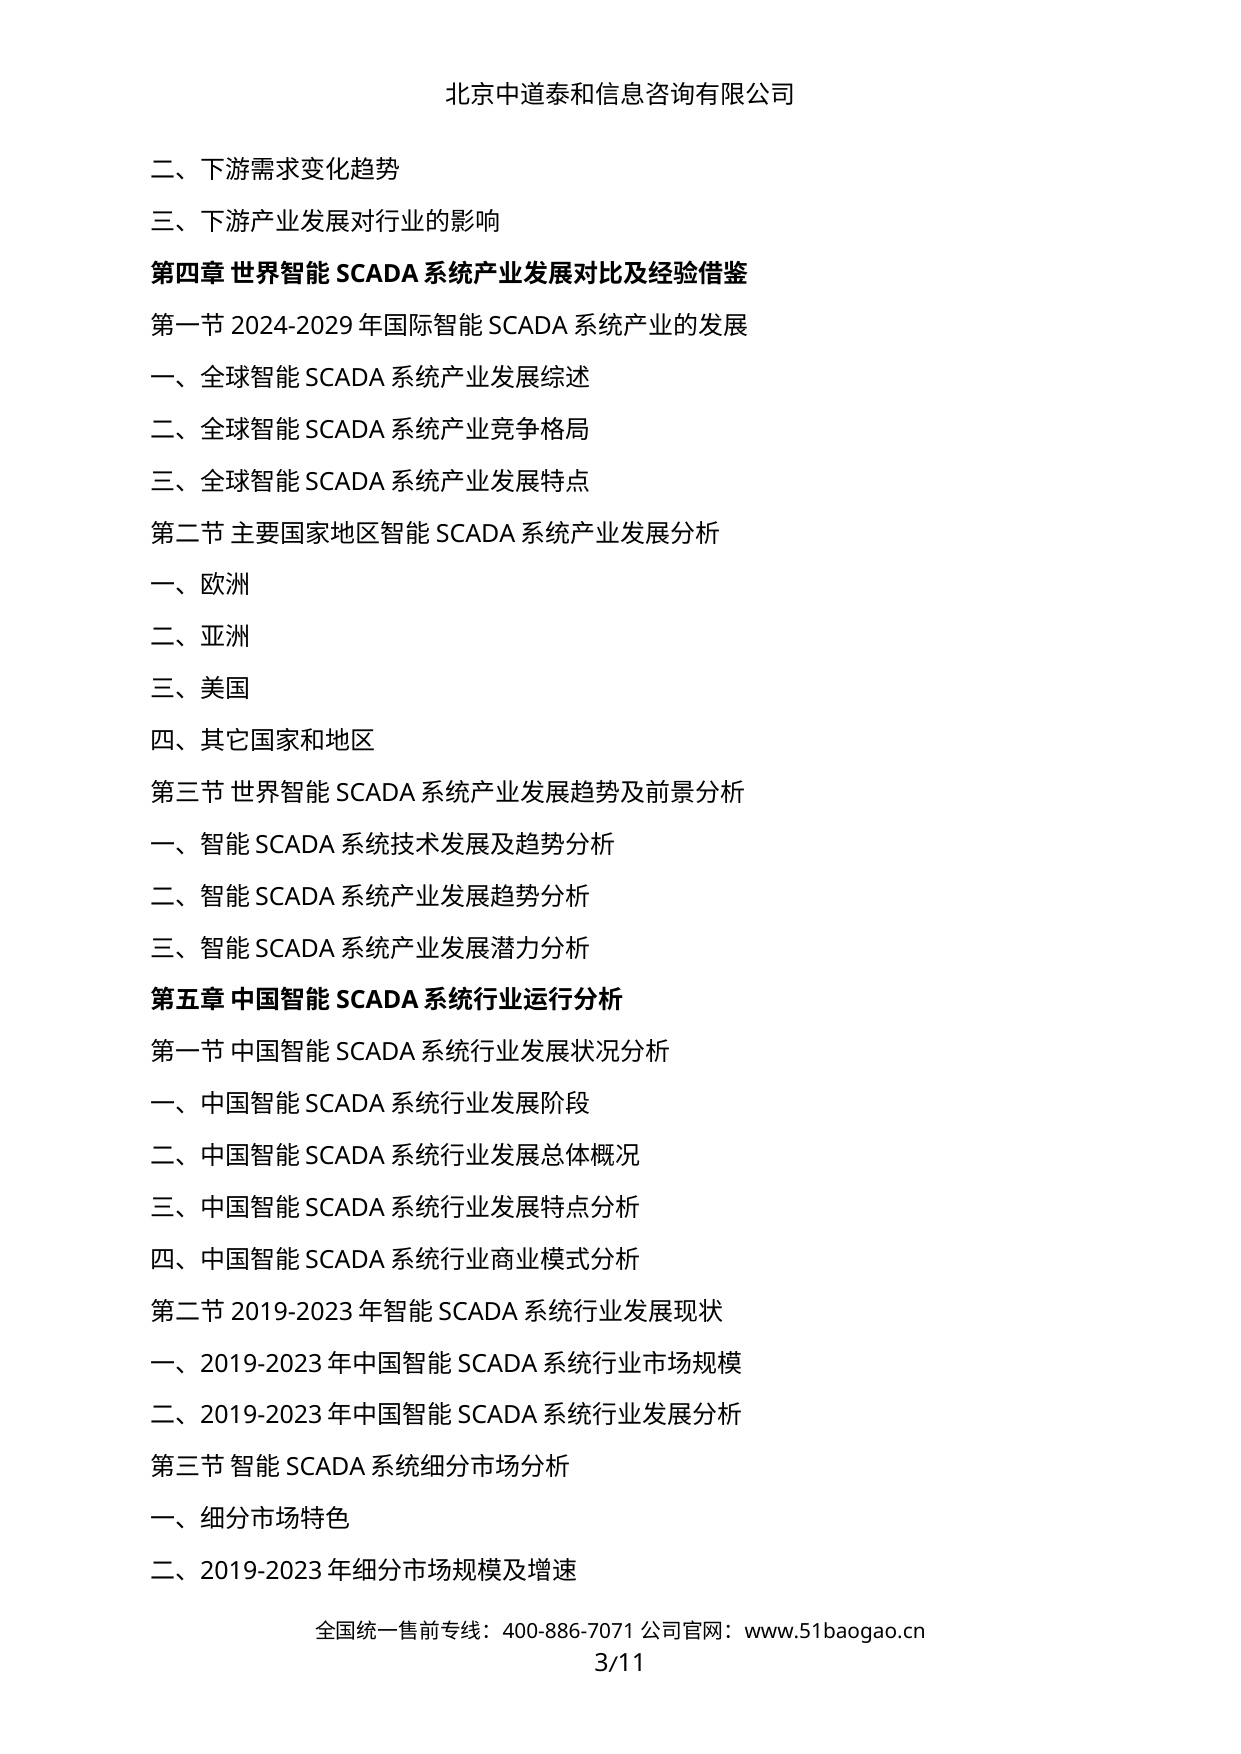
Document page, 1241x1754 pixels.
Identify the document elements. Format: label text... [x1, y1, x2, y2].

text 三、下游产业发展对行业的影响 [150, 202, 1090, 238]
text 三、智能SCADA系统产业发展潜力分析 [150, 928, 1090, 964]
text 第三节 世界智能SCADA系统产业发展趋势及前景分析 [150, 772, 1090, 809]
text 四、中国智能SCADA系统行业商业模式分析 [150, 1239, 1090, 1276]
text 第五章 中国智能SCADA系统行业运行分析 [150, 980, 1090, 1016]
text 二、下游需求变化趋势 [150, 150, 1090, 186]
text 一、中国智能SCADA系统行业发展阶段 [150, 1084, 1090, 1120]
text 一、智能SCADA系统技术发展及趋势分析 [150, 824, 1090, 861]
text 第一节 中国智能SCADA系统行业发展状况分析 [150, 1032, 1090, 1068]
text 三、全球智能SCADA系统产业发展特点 [150, 461, 1090, 497]
text 四、其它国家和地区 [150, 721, 1090, 757]
text 第二节 2019-2023年智能SCADA系统行业发展现状 [150, 1291, 1090, 1327]
text 第二节 主要国家地区智能SCADA系统产业发展分析 [150, 513, 1090, 549]
text 一、全球智能SCADA系统产业发展综述 [150, 357, 1090, 394]
text 二、智能SCADA系统产业发展趋势分析 [150, 876, 1090, 912]
text 第三节 智能SCADA系统细分市场分析 [150, 1447, 1090, 1483]
text 一、细分市场特色 [150, 1499, 1090, 1535]
text 二、2019-2023年细分市场规模及增速 [150, 1551, 1090, 1587]
text 第一节 2024-2029年国际智能SCADA系统产业的发展 [150, 306, 1090, 342]
text 一、欧洲 [150, 565, 1090, 601]
text 三、中国智能SCADA系统行业发展特点分析 [150, 1187, 1090, 1224]
text 第四章 世界智能SCADA系统产业发展对比及经验借鉴 [150, 254, 1090, 290]
text 一、2019-2023年中国智能SCADA系统行业市场规模 [150, 1343, 1090, 1379]
text 三、美国 [150, 669, 1090, 705]
text 二、2019-2023年中国智能SCADA系统行业发展分析 [150, 1395, 1090, 1431]
text 二、全球智能SCADA系统产业竞争格局 [150, 409, 1090, 446]
text 二、中国智能SCADA系统行业发展总体概况 [150, 1136, 1090, 1172]
text 二、亚洲 [150, 617, 1090, 653]
